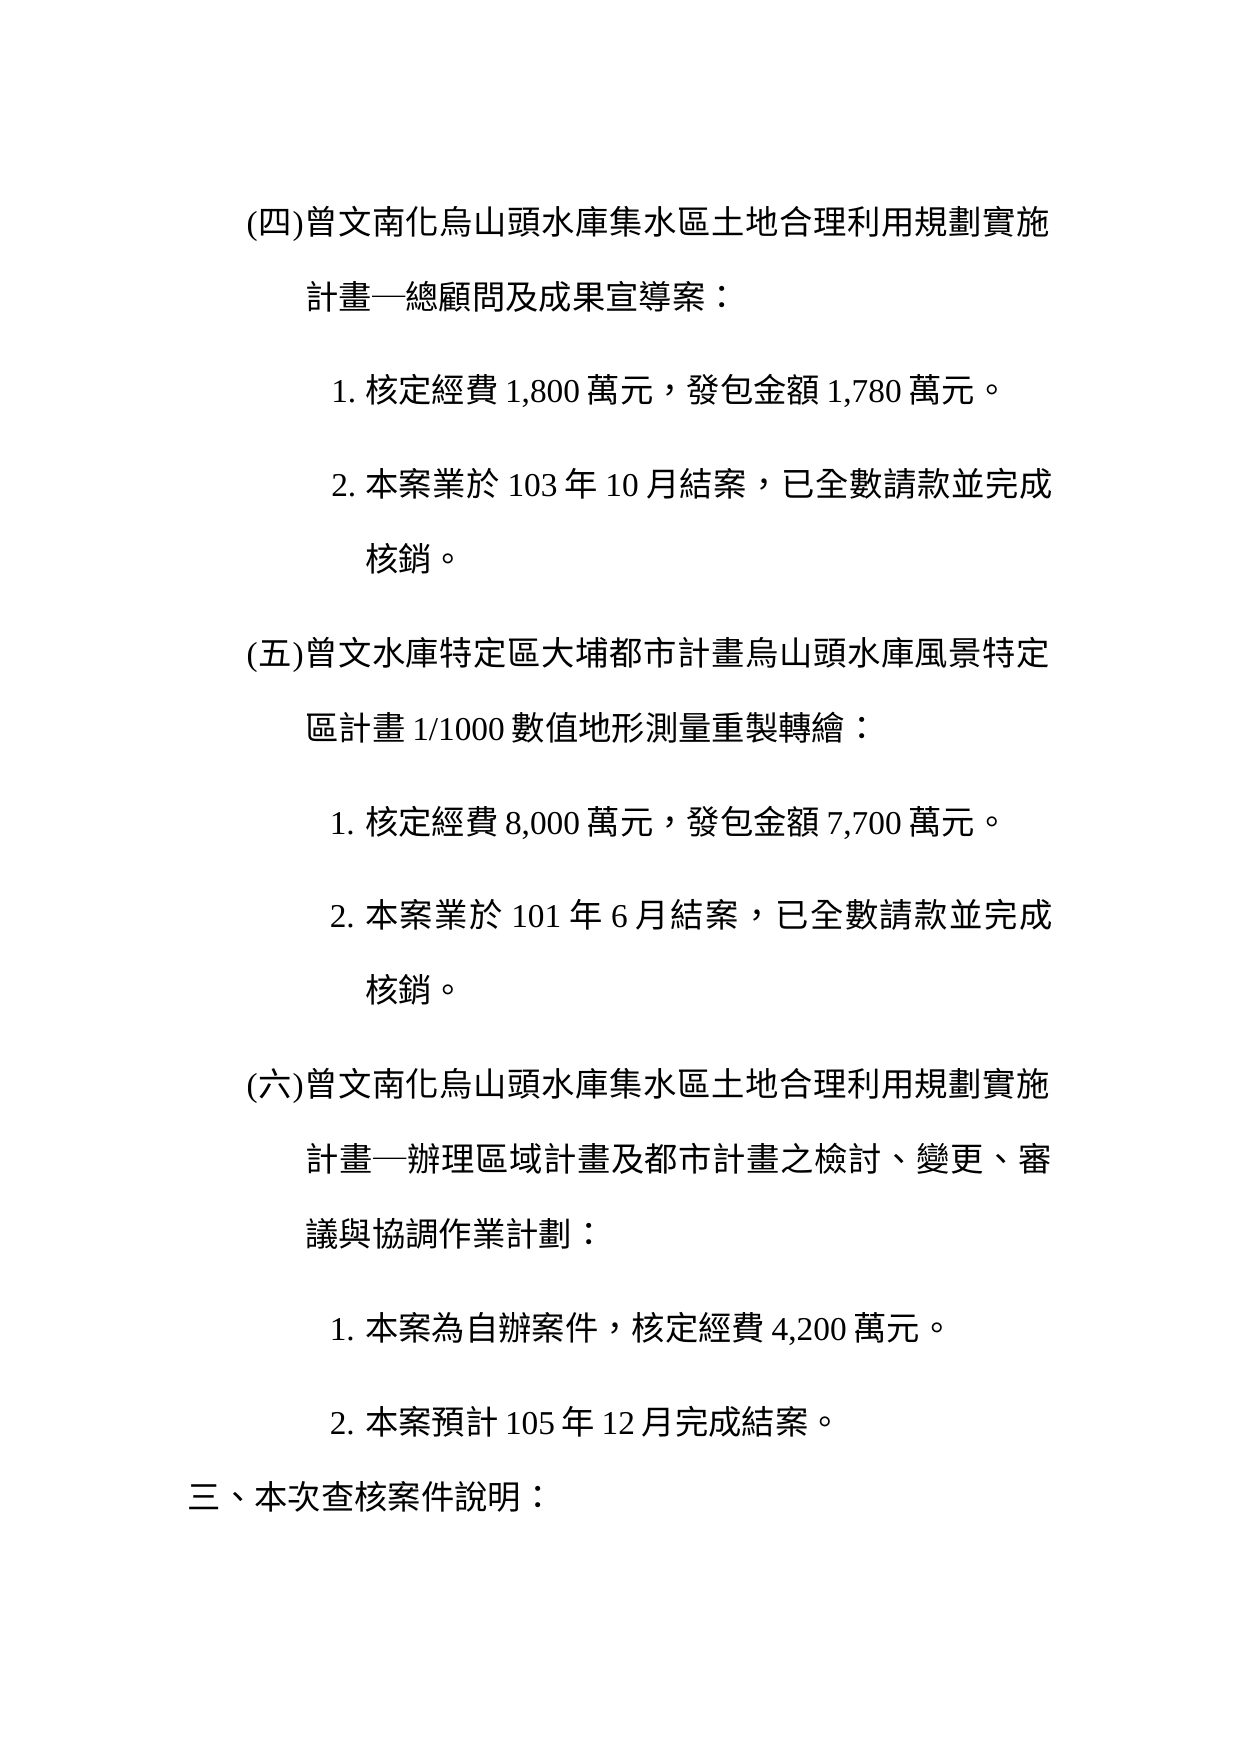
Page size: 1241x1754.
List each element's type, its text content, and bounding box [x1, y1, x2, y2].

list 核定經費8,000萬元，發包金額7,700萬元。 [329, 782, 1053, 857]
text 三、本次查核案件說明： [187, 1457, 1053, 1532]
list 本案業於101年6月結案，已全數請款並完成核銷。 [329, 876, 1053, 1026]
text (五)曾文水庫特定區大埔都市計畫烏山頭水庫風景特定區計畫1/1000數值地形測量重製轉繪： [246, 613, 1053, 763]
list 核定經費1,800萬元，發包金額1,780萬元。 [331, 351, 1053, 426]
list 本案業於103年10月結案，已全數請款並完成核銷。 [331, 444, 1053, 594]
list 本案為自辦案件，核定經費4,200萬元。 [329, 1288, 1053, 1363]
list 本案預計105年12月完成結案。 [329, 1382, 1053, 1457]
text (六)曾文南化烏山頭水庫集水區土地合理利用規劃實施計畫─辦理區域計畫及都市計畫之檢討、變更、審議與協調作業計劃： [246, 1044, 1053, 1269]
text (四)曾文南化烏山頭水庫集水區土地合理利用規劃實施計畫─總顧問及成果宣導案： [246, 182, 1053, 332]
